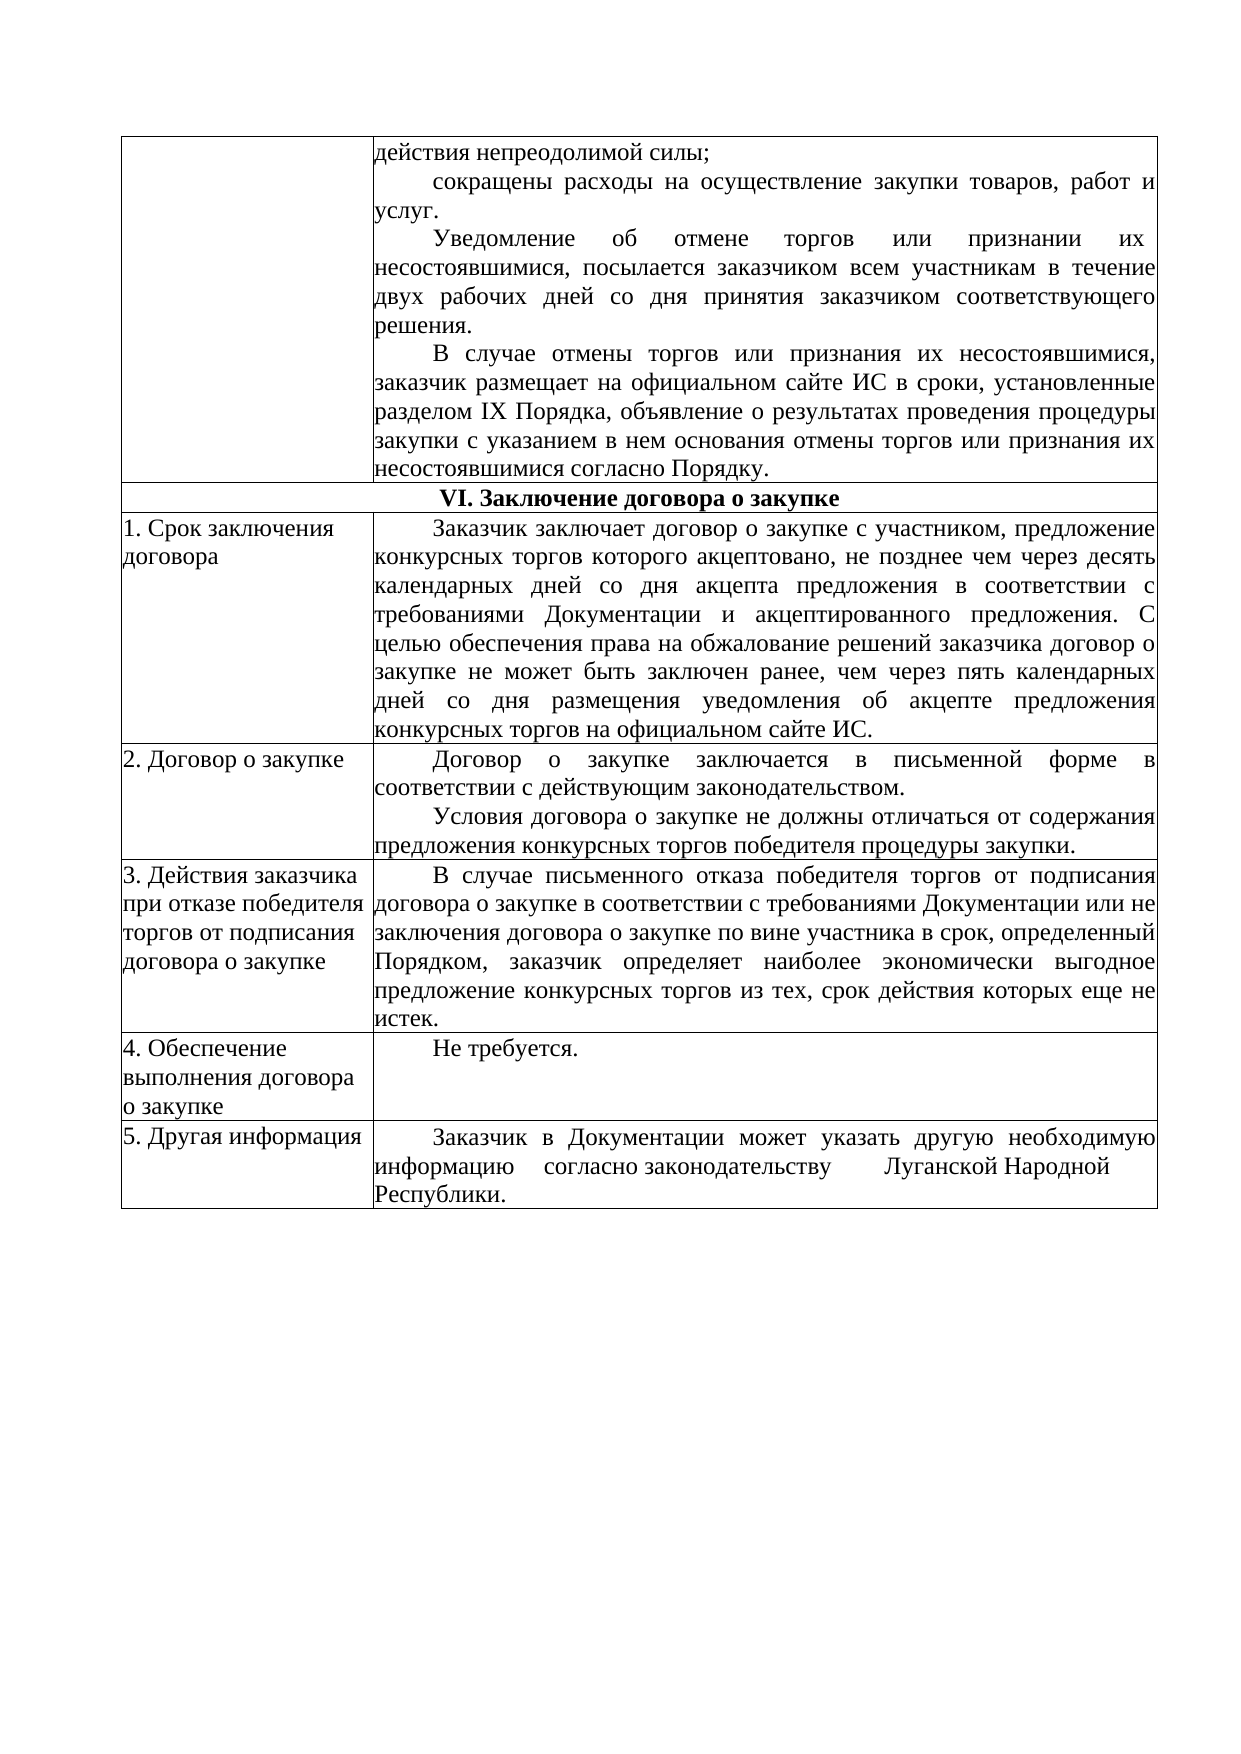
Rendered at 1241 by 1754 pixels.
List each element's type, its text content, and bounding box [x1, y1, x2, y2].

table_cell Договор о закупке заключается в письменной форме в соответствии с действующим законодательством. Условия договора о закупке не должны отличаться от содержания предложения конкурсных торгов победителя процедуры закупки. [374, 744, 1157, 859]
table_cell В случае письменного отказа победителя торгов от подписания договора о закупке в соответствии с требованиями Документации или не заключения договора о закупке по вине участника в срок, определенный Порядком, заказчик определяет наиболее экономически выгодное предложение конкурсных торгов из тех, срок действия которых еще не истек. [374, 860, 1157, 1032]
table_cell 5. Другая информация [122, 1121, 373, 1208]
table_cell 1. Срок заключения договора [122, 513, 373, 743]
table_cell Не требуется. [374, 1033, 1157, 1120]
table_cell Заказчик заключает договор о закупке с участником, предложение конкурсных торгов которого акцептовано, не позднее чем через десять календарных дней со дня акцепта предложения в соответствии с требованиями Документации и акцептированного предложения. С целью обеспечения права на обжалование решений заказчика договор о закупке не может быть заключен ранее, чем через пять календарных дней со дня размещения уведомления об акцепте предложения конкурсных торгов на официальном сайте ИС. [374, 513, 1157, 743]
table_header [122, 137, 373, 482]
table_cell 4. Обеспечение выполнения договора о закупке [122, 1033, 373, 1120]
table_cell 3. Действия заказчика при отказе победителя торгов от подписания договора о закупке [122, 860, 373, 1032]
table_cell VI. Заключение договора о закупке [122, 483, 1157, 512]
table_cell Заказчик в Документации может указать другую необходимую информацию согласно законодательству Луганской Народной Республики. [374, 1121, 1157, 1208]
table_cell 2. Договор о закупке [122, 744, 373, 859]
table_header действия непреодолимой силы; сокращены расходы на осуществление закупки товаров, работ и услуг. Уведомление об отмене торгов или признании их несостоявшимися, посылается заказчиком всем участникам в течение двух рабочих дней со дня принятия заказчиком соответствующего решения. В случае отмены торгов или признания их несостоявшимися, заказчик размещает на официальном сайте ИС в сроки, установленные разделом IX Порядка, объявление о результатах проведения процедуры закупки с указанием в нем основания отмены торгов или признания их несостоявшимися согласно Порядку. [374, 137, 1157, 482]
